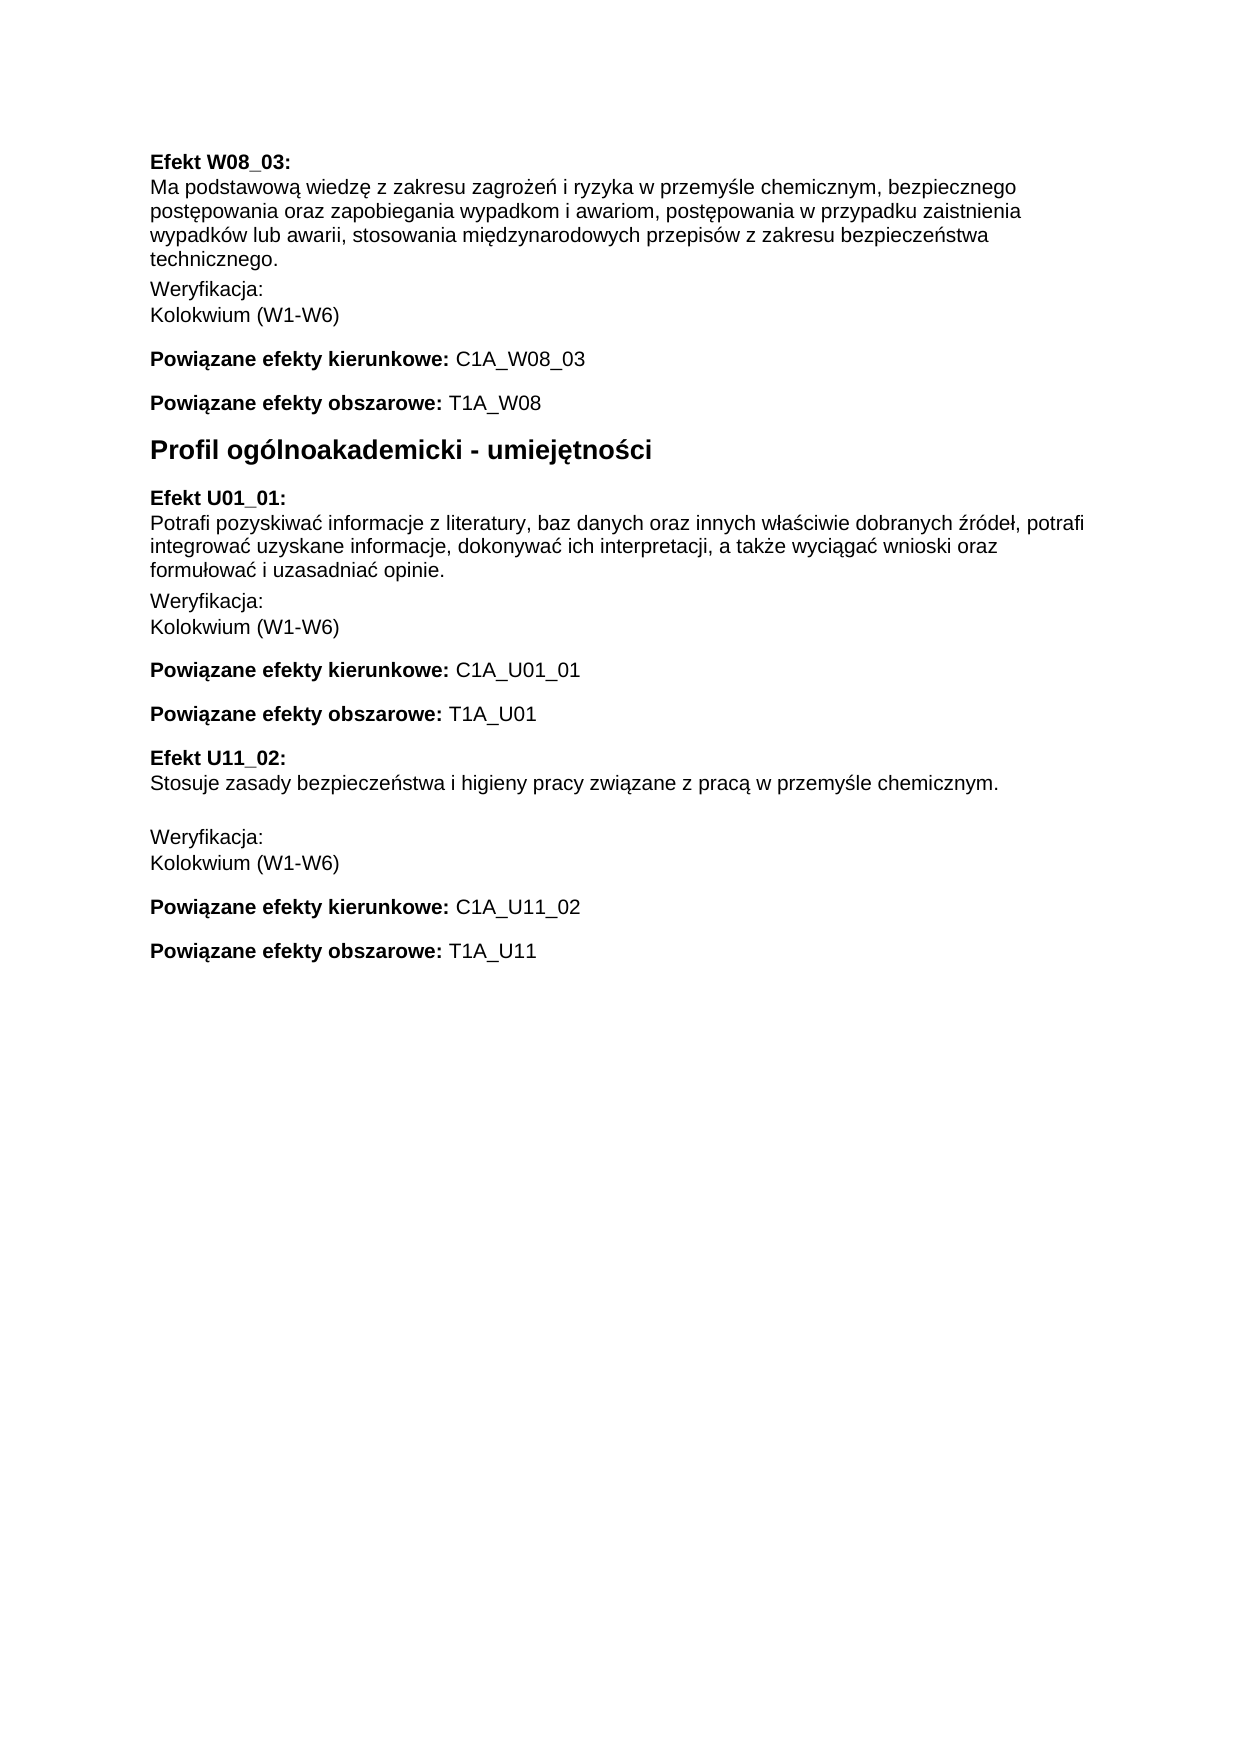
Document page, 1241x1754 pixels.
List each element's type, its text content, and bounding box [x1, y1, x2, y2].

text Kolokwium (W1-W6) [150, 614, 1090, 638]
text Efekt U01_01: [150, 485, 1090, 509]
text Powiązane efekty kierunkowe: C1A_U01_01 [150, 658, 1090, 682]
text Ma podstawową wiedzę z zakresu zagrożeń i ryzyka w przemyśle chemicznym, bezpiecznego postępowania oraz zapobiegania wypadkom i awariom, postępowania w przypadku zaistnienia wypadków lub awarii, stosowania międzynarodowych przepisów z zakresu bezpieczeństwa technicznego. [150, 175, 1090, 271]
text Weryfikacja: [150, 825, 1090, 849]
text Efekt W08_03: [150, 150, 1090, 174]
text Powiązane efekty kierunkowe: C1A_W08_03 [150, 347, 1090, 371]
text Weryfikacja: [150, 588, 1090, 612]
text Powiązane efekty obszarowe: T1A_U11 [150, 938, 1090, 962]
text Weryfikacja: [150, 277, 1090, 301]
text Kolokwium (W1-W6) [150, 851, 1090, 875]
subtitle Profil ogólnoakademicki - umiejętności [150, 434, 1090, 466]
text Powiązane efekty obszarowe: T1A_W08 [150, 391, 1090, 414]
text Stosuje zasady bezpieczeństwa i higieny pracy związane z pracą w przemyśle chemicznym. [150, 771, 1090, 819]
text Powiązane efekty obszarowe: T1A_U01 [150, 702, 1090, 726]
text Kolokwium (W1-W6) [150, 303, 1090, 327]
text Powiązane efekty kierunkowe: C1A_U11_02 [150, 895, 1090, 919]
text Potrafi pozyskiwać informacje z literatury, baz danych oraz innych właściwie dobranych źródeł, potrafi integrować uzyskane informacje, dokonywać ich interpretacji, a także wyciągać wnioski oraz formułować i uzasadniać opinie. [150, 510, 1090, 582]
text Efekt U11_02: [150, 746, 1090, 770]
